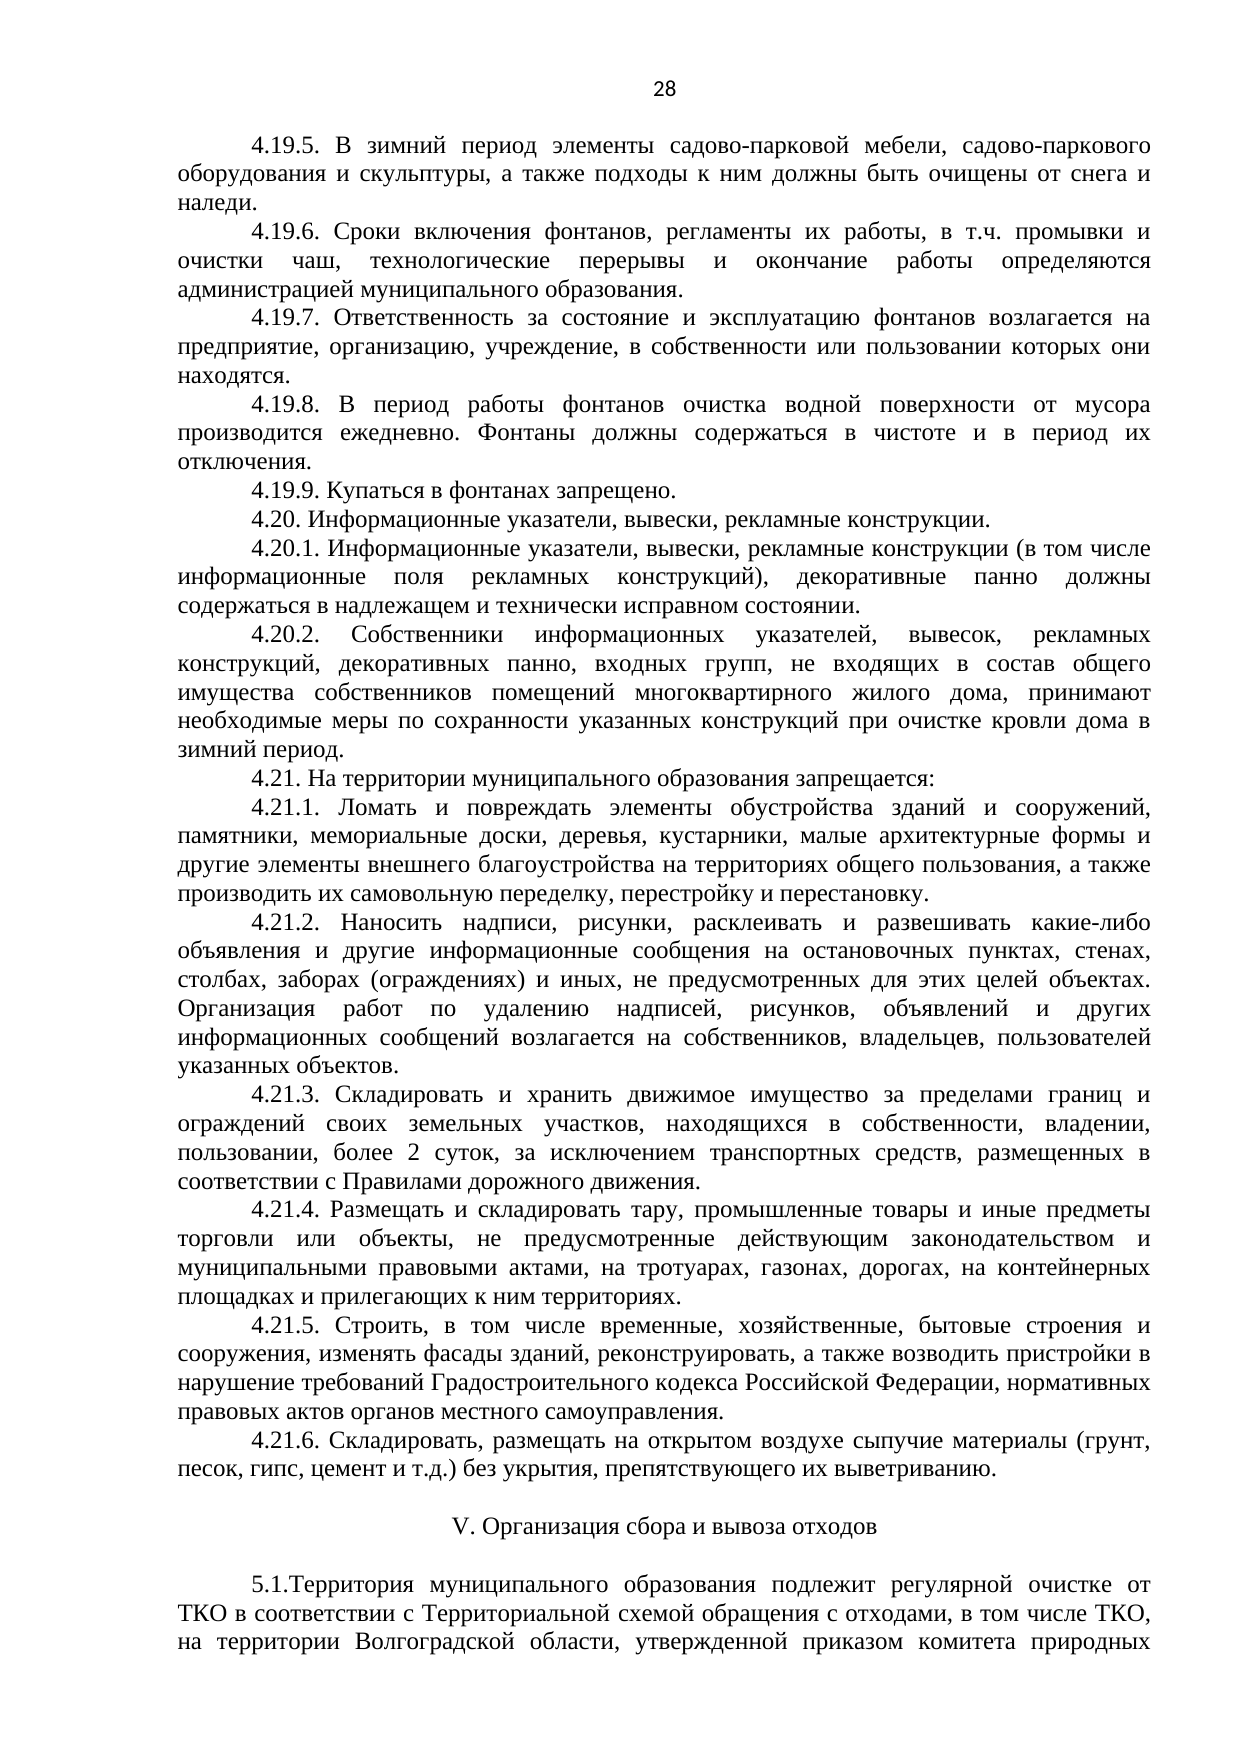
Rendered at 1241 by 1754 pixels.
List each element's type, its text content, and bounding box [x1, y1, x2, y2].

text 4.21.2. Наносить надписи, рисунки, расклеивать и развешивать какие-либо объявления и другие информационные сообщения на остановочных пунктах, стенах, столбах, заборах (ограждениях) и иных, не предусмотренных для этих целей объектах. Организация работ по удалению надписей, рисунков, объявлений и других информационных сообщений возлагается на собственников, владельцев, пользователей указанных объектов. [177, 907, 1152, 1079]
text 4.19.9. Купаться в фонтанах запрещено. [177, 475, 1152, 504]
text 4.20.2. Собственники информационных указателей, вывесок, рекламных конструкций, декоративных панно, входных групп, не входящих в состав общего имущества собственников помещений многоквартирного жилого дома, принимают необходимые меры по сохранности указанных конструкций при очистке кровли дома в зимний период. [177, 619, 1152, 763]
text 4.19.6. Сроки включения фонтанов, регламенты их работы, в т.ч. промывки и очистки чаш, технологические перерывы и окончание работы определяются администрацией муниципального образования. [177, 216, 1152, 302]
text 4.21.5. Строить, в том числе временные, хозяйственные, бытовые строения и сооружения, изменять фасады зданий, реконструировать, а также возводить пристройки в нарушение требований Градостроительного кодекса Российской Федерации, нормативных правовых актов органов местного самоуправления. [177, 1310, 1152, 1425]
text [177, 1569, 1152, 1655]
text 4.21.4. Размещать и складировать тару, промышленные товары и иные предметы торговли или объекты, не предусмотренные действующим законодательством и муниципальными правовыми актами, на тротуарах, газонах, дорогах, на контейнерных площадках и прилегающих к ним территориях. [177, 1194, 1152, 1309]
text 4.21.1. Ломать и повреждать элементы обустройства зданий и сооружений, памятники, мемориальные доски, деревья, кустарники, малые архитектурные формы и другие элементы внешнего благоустройства на территориях общего пользования, а также производить их самовольную переделку, перестройку и перестановку. [177, 792, 1152, 907]
text V. Организация сбора и вывоза отходов [177, 1511, 1152, 1540]
text 4.19.7. Ответственность за состояние и эксплуатацию фонтанов возлагается на предприятие, организацию, учреждение, в собственности или пользовании которых они находятся. [177, 302, 1152, 389]
text 4.20.1. Информационные указатели, вывески, рекламные конструкции (в том числе информационные поля рекламных конструкций), декоративные панно должны содержаться в надлежащем и технически исправном состоянии. [177, 533, 1152, 619]
text 4.19.8. В период работы фонтанов очистка водной поверхности от мусора производится ежедневно. Фонтаны должны содержаться в чистоте и в период их отключения. [177, 389, 1152, 475]
text 4.20. Информационные указатели, вывески, рекламные конструкции. [177, 504, 1152, 533]
text 4.19.5. В зимний период элементы садово-парковой мебели, садово-паркового оборудования и скульптуры, а также подходы к ним должны быть очищены от снега и наледи. [177, 130, 1152, 216]
text 4.21. На территории муниципального образования запрещается: [177, 763, 1152, 792]
text 4.21.3. Складировать и хранить движимое имущество за пределами границ и ограждений своих земельных участков, находящихся в собственности, владении, пользовании, более 2 суток, за исключением транспортных средств, размещенных в соответствии с Правилами дорожного движения. [177, 1079, 1152, 1194]
text 4.21.6. Складировать, размещать на открытом воздухе сыпучие материалы (грунт, песок, гипс, цемент и т.д.) без укрытия, препятствующего их выветриванию. [177, 1425, 1152, 1482]
